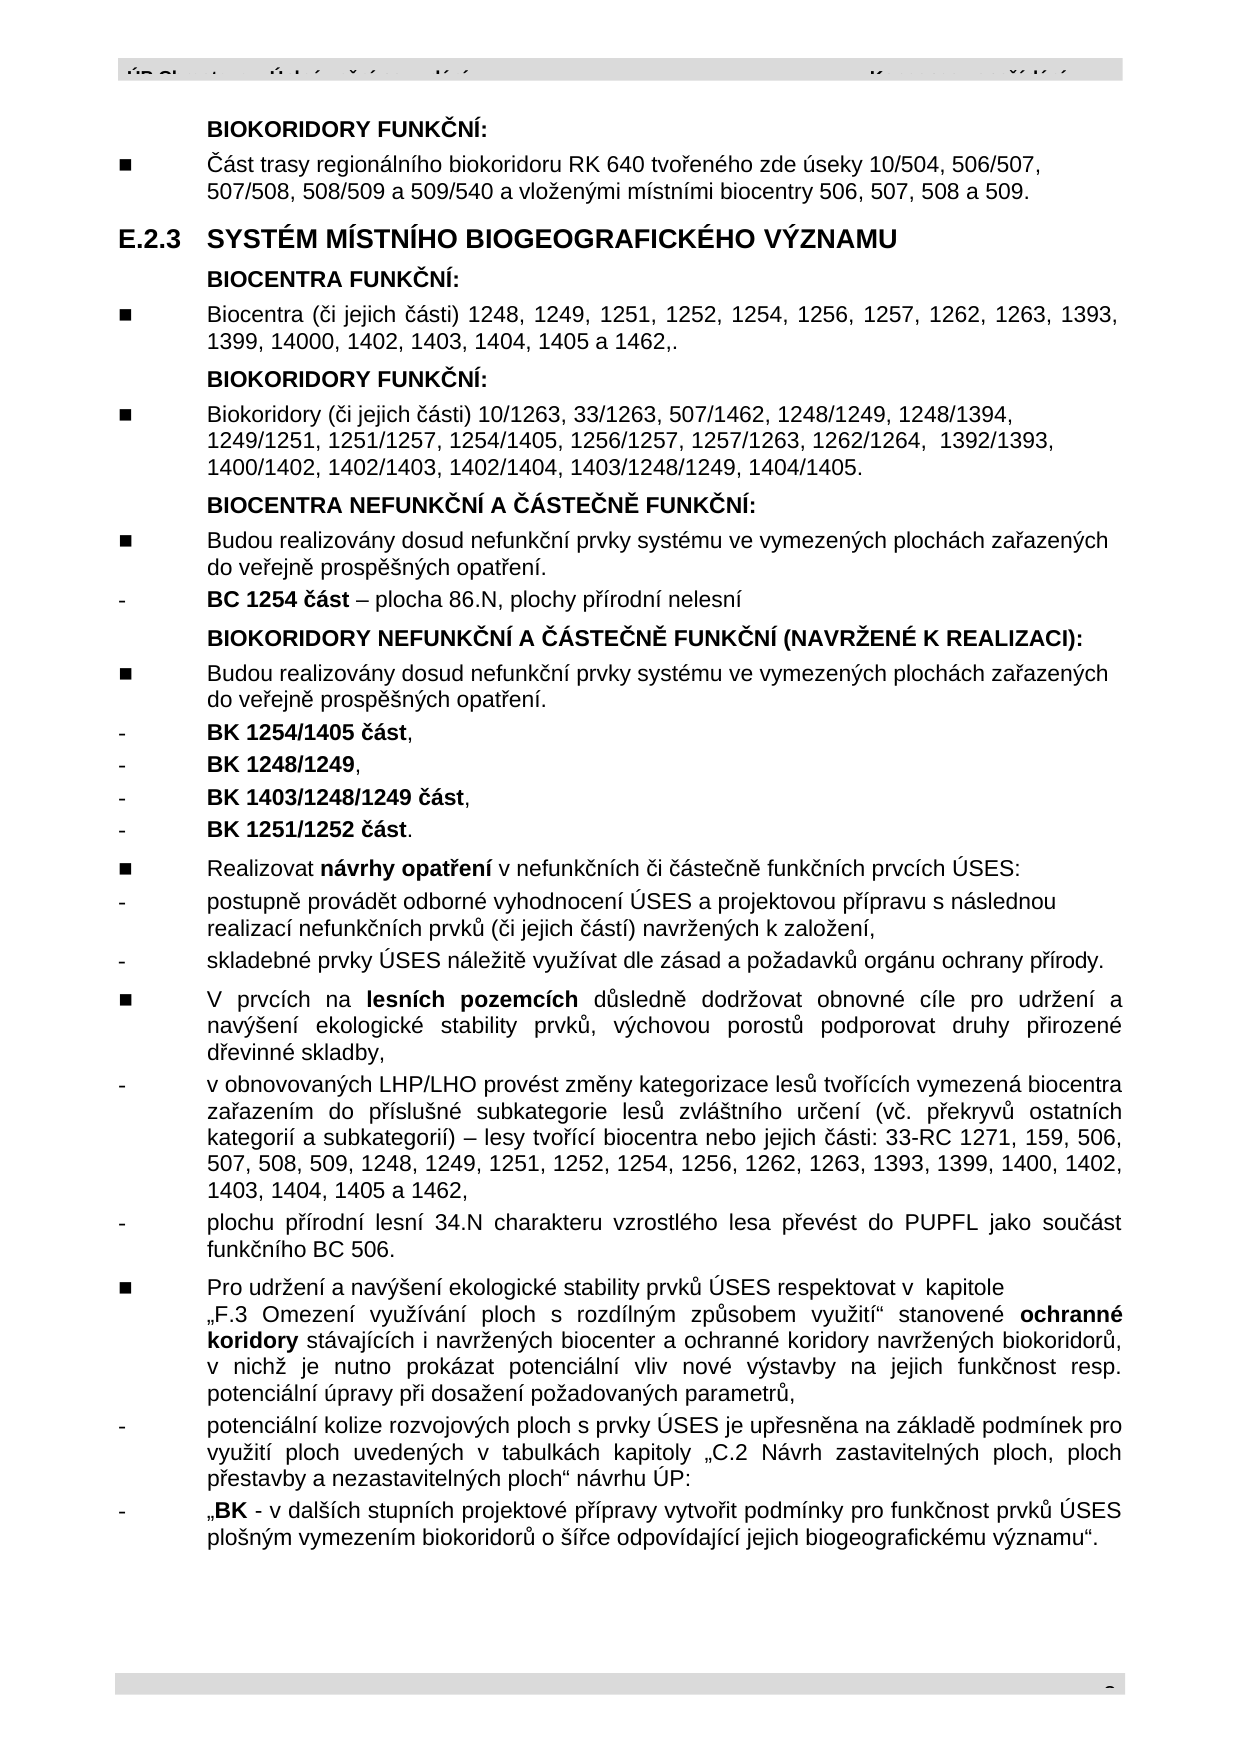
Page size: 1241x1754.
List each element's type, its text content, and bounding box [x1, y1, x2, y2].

subtitle BIOKORIDORY FUNKČNÍ: [207, 366, 1138, 392]
list Realizovat návrhy opatření v nefunkčních či částečně funkčních prvcích ÚSES: [118, 855, 1138, 882]
subtitle BIOKORIDORY FUNKČNÍ: [207, 116, 1138, 143]
list Budou realizovány dosud nefunkční prvky systému ve vymezených plochách zařazených do veřejně prospěšných opatření. [118, 527, 1123, 580]
text „F.3 Omezení využívání ploch s rozdílným způsobem využití“ stanovené ochranné koridory stávajících i navržených biocenter a ochranné koridory navržených biokoridorů, v nichž je nutno prokázat potenciální vliv nové výstavby na jejich funkčnost resp. potenciální úpravy při dosažení požadovaných parametrů, [207, 1301, 1123, 1406]
list Budou realizovány dosud nefunkční prvky systému ve vymezených plochách zařazených do veřejně prospěšných opatření. [118, 660, 1123, 713]
subtitle SYSTÉM MÍSTNÍHO BIOGEOGRAFICKÉHO VÝZNAMU [118, 223, 1138, 254]
list Pro udržení a navýšení ekologické stability prvků ÚSES respektovat v kapitole [118, 1274, 1138, 1301]
list Část trasy regionálního biokoridoru RK 640 tvořeného zde úseky 10/504, 506/507, 507/508, 508/509 a 509/540 a vloženými místními biocentry 506, 507, 508 a 509. [118, 151, 1123, 204]
list v obnovovaných LHP/LHO provést změny kategorizace lesů tvořících vymezená biocentra zařazením do příslušné subkategorie lesů zvláštního určení (vč. překryvů ostatních kategorií a subkategorií) – lesy tvořící biocentra nebo jejich části: 33-RC 1271, 159, 506, 507, 508, 509, 1248, 1249, 1251, 1252, 1254, 1256, 1262, 1263, 1393, 1399, 1400, 1402, 1403, 1404, 1405 a 1462, [118, 1071, 1123, 1203]
subtitle BIOCENTRA NEFUNKČNÍ A ČÁSTEČNĚ FUNKČNÍ: [207, 492, 1138, 519]
list postupně provádět odborné vyhodnocení ÚSES a projektovou přípravu s následnou realizací nefunkčních prvků (či jejich částí) navržených k založení, [118, 888, 1123, 941]
list BC 1254 část – plocha 86.N, plochy přírodní nelesní [118, 586, 1138, 613]
list V prvcích na lesních pozemcích důsledně dodržovat obnovné cíle pro udržení a navýšení ekologické stability prvků, výchovou porostů podporovat druhy přirozené dřevinné skladby, [118, 986, 1123, 1065]
list Biocentra (či jejich části) 1248, 1249, 1251, 1252, 1254, 1256, 1257, 1262, 1263, 1393, [118, 301, 1138, 327]
subtitle - BK 1254/1405 část, [118, 719, 1138, 745]
text 1399, 14000, 1402, 1403, 1404, 1405 a 1462,. [207, 328, 1138, 354]
text - BK 1251/1252 část. [118, 816, 1138, 843]
list plochu přírodní lesní 34.N charakteru vzrostlého lesa převést do PUPFL jako součást funkčního BC 506. [118, 1209, 1123, 1262]
subtitle BIOKORIDORY NEFUNKČNÍ A ČÁSTEČNĚ FUNKČNÍ (NAVRŽENÉ K REALIZACI): [207, 625, 1138, 651]
list Biokoridory (či jejich části) 10/1263, 33/1263, 507/1462, 1248/1249, 1248/1394, 1249/1251, 1251/1257, 1254/1405, 1256/1257, 1257/1263, 1262/1264, 1392/1393, [118, 401, 1123, 454]
text - BK 1248/1249, [118, 751, 1138, 778]
list skladebné prvky ÚSES náležitě využívat dle zásad a požadavků orgánu ochrany přírody. [118, 947, 1138, 974]
text - BK 1403/1248/1249 část, [118, 784, 1138, 810]
subtitle BIOCENTRA FUNKČNÍ: [207, 266, 1138, 293]
list potenciální kolize rozvojových ploch s prvky ÚSES je upřesněna na základě podmínek pro využití ploch uvedených v tabulkách kapitoly „C.2 Návrh zastavitelných ploch, ploch přestavby a nezastavitelných ploch“ návrhu ÚP: [118, 1412, 1123, 1492]
text 1400/1402, 1402/1403, 1402/1404, 1403/1248/1249, 1404/1405. [207, 454, 1138, 480]
list „BK - v dalších stupních projektové přípravy vytvořit podmínky pro funkčnost prvků ÚSES plošným vymezením biokoridorů o šířce odpovídající jejich biogeografickému významu“. [118, 1497, 1123, 1550]
